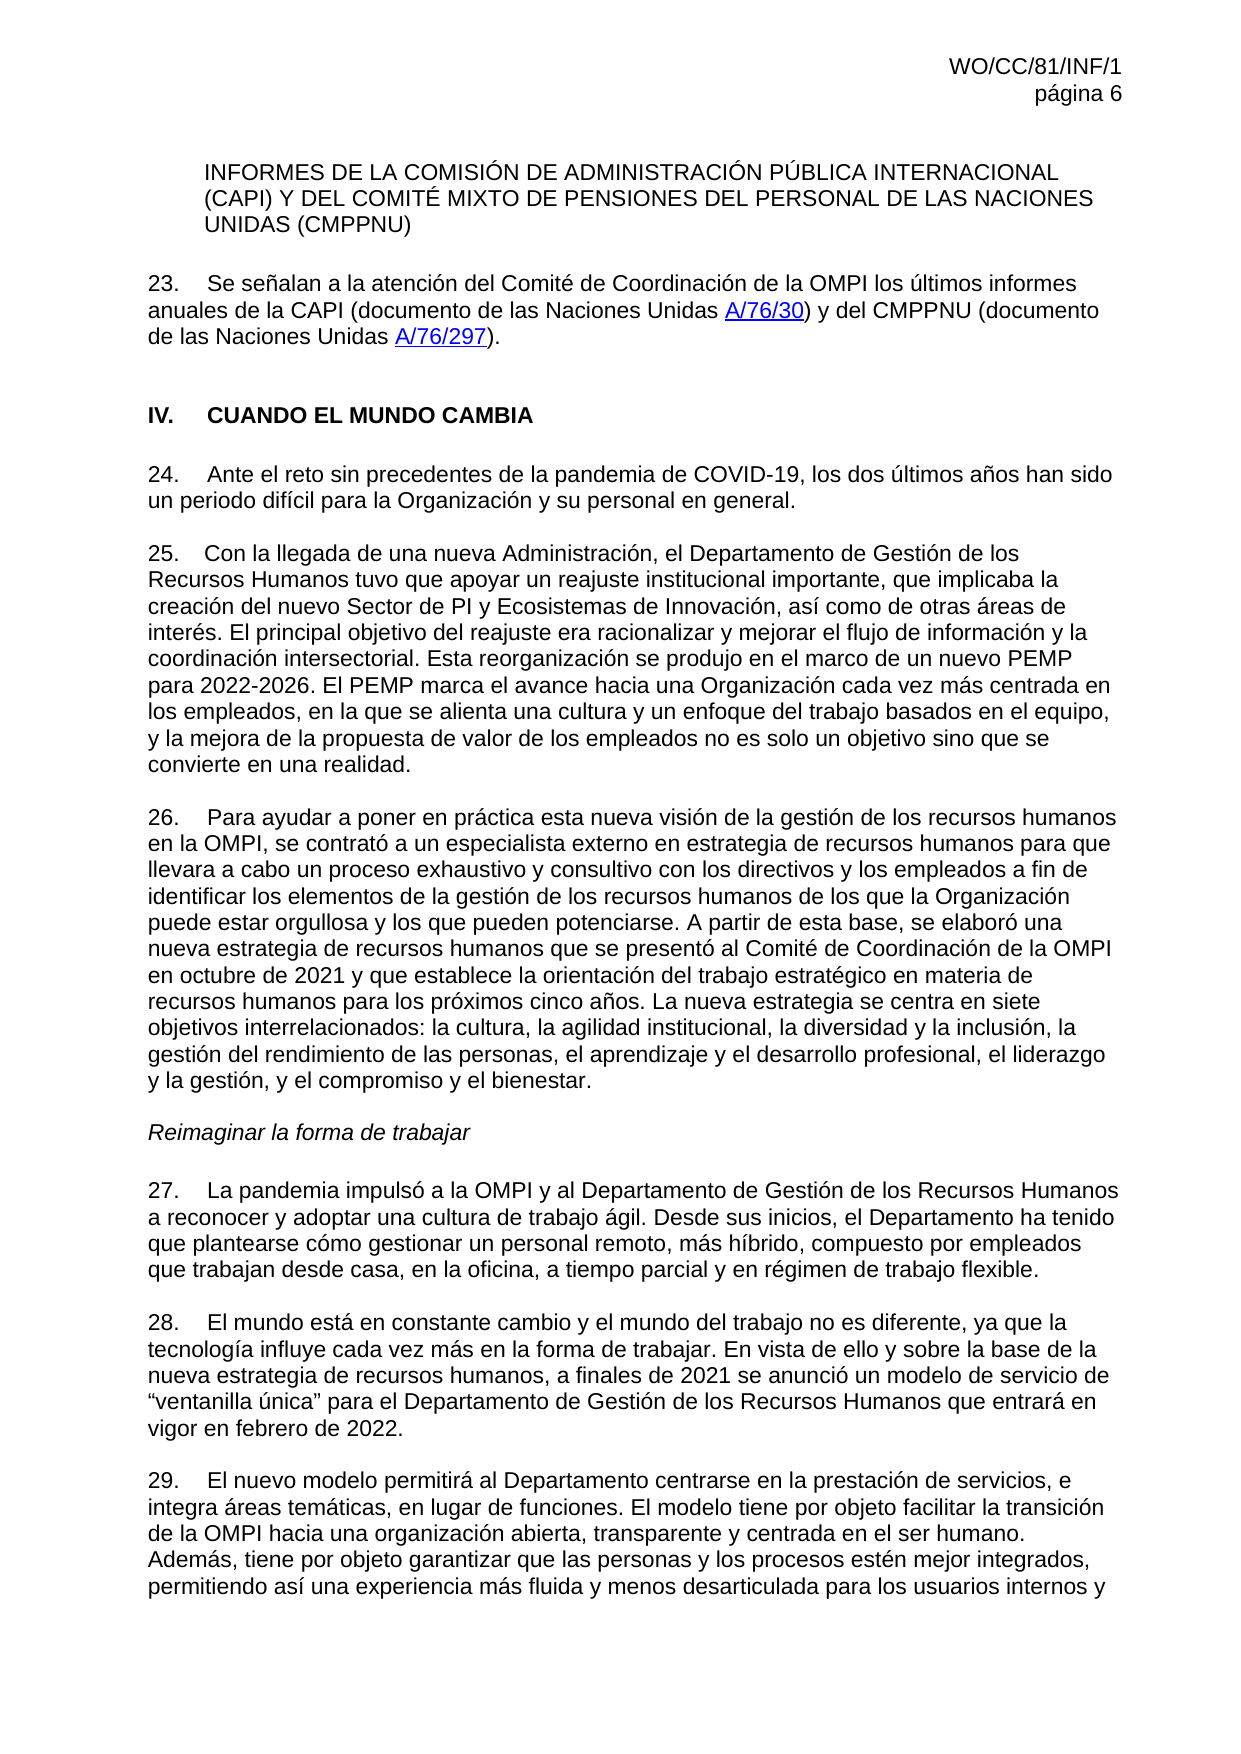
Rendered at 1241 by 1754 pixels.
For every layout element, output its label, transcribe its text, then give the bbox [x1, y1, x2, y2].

subtitle Reimaginar la forma de trabajar [148, 1118, 1122, 1145]
list Ante el reto sin precedentes de la pandemia de COVID-19, los dos últimos años han sido un periodo difícil para la Organización y su personal en general. [148, 461, 1122, 514]
list Para ayudar a poner en práctica esta nueva visión de la gestión de los recursos humanos en la OMPI, se contrató a un especialista externo en estrategia de recursos humanos para que llevara a cabo un proceso exhaustivo y consultivo con los directivos y los empleados a fin de identificar los elementos de la gestión de los recursos humanos de los que la Organización puede estar orgullosa y los que pueden potenciarse. A partir de esta base, se elaboró una nueva estrategia de recursos humanos que se presentó al Comité de Coordinación de la OMPI en octubre de 2021 y que establece la orientación del trabajo estratégico en materia de recursos humanos para los próximos cinco años. La nueva estrategia se centra en siete objetivos interrelacionados: la cultura, la agilidad institucional, la diversidad y la inclusión, la gestión del rendimiento de las personas, el aprendizaje y el desarrollo profesional, el liderazgo y la gestión, y el compromiso y el bienestar. [148, 803, 1122, 1093]
subtitle INFORMES DE LA COMISIÓN DE ADMINISTRACIÓN PÚBLICA INTERNACIONAL (CAPI) Y DEL COMITÉ MIXTO DE PENSIONES DEL PERSONAL DE LAS NACIONES UNIDAS (CMPPNU) [148, 158, 1122, 238]
list Con la llegada de una nueva Administración, el Departamento de Gestión de los Recursos Humanos tuvo que apoyar un reajuste institucional importante, que implicaba la creación del nuevo Sector de PI y Ecosistemas de Innovación, así como de otras áreas de interés. El principal objetivo del reajuste era racionalizar y mejorar el flujo de información y la coordinación intersectorial. Esta reorganización se produjo en el marco de un nuevo PEMP para 2022-2026. El PEMP marca el avance hacia una Organización cada vez más centrada en los empleados, en la que se alienta una cultura y un enfoque del trabajo basados en el equipo, y la mejora de la propuesta de valor de los empleados no es solo un objetivo sino que se convierte en una realidad. [148, 540, 1122, 777]
list El mundo está en constante cambio y el mundo del trabajo no es diferente, ya que la tecnología influye cada vez más en la forma de trabajar. En vista de ello y sobre la base de la nueva estrategia de recursos humanos, a finales de 2021 se anunció un modelo de servicio de “ventanilla única” para el Departamento de Gestión de los Recursos Humanos que entrará en vigor en febrero de 2022. [148, 1309, 1122, 1441]
subtitle Cuando el mundo cambia [148, 402, 1122, 428]
list Se señalan a la atención del Comité de Coordinación de la OMPI los últimos informes anuales de la CAPI (documento de las Naciones Unidas A/76/30) y del CMPPNU (documento de las Naciones Unidas A/76/297). [148, 270, 1122, 349]
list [148, 1467, 1122, 1599]
list La pandemia impulsó a la OMPI y al Departamento de Gestión de los Recursos Humanos a reconocer y adoptar una cultura de trabajo ágil. Desde sus inicios, el Departamento ha tenido que plantearse cómo gestionar un personal remoto, más híbrido, compuesto por empleados que trabajan desde casa, en la oficina, a tiempo parcial y en régimen de trabajo flexible. [148, 1177, 1122, 1283]
